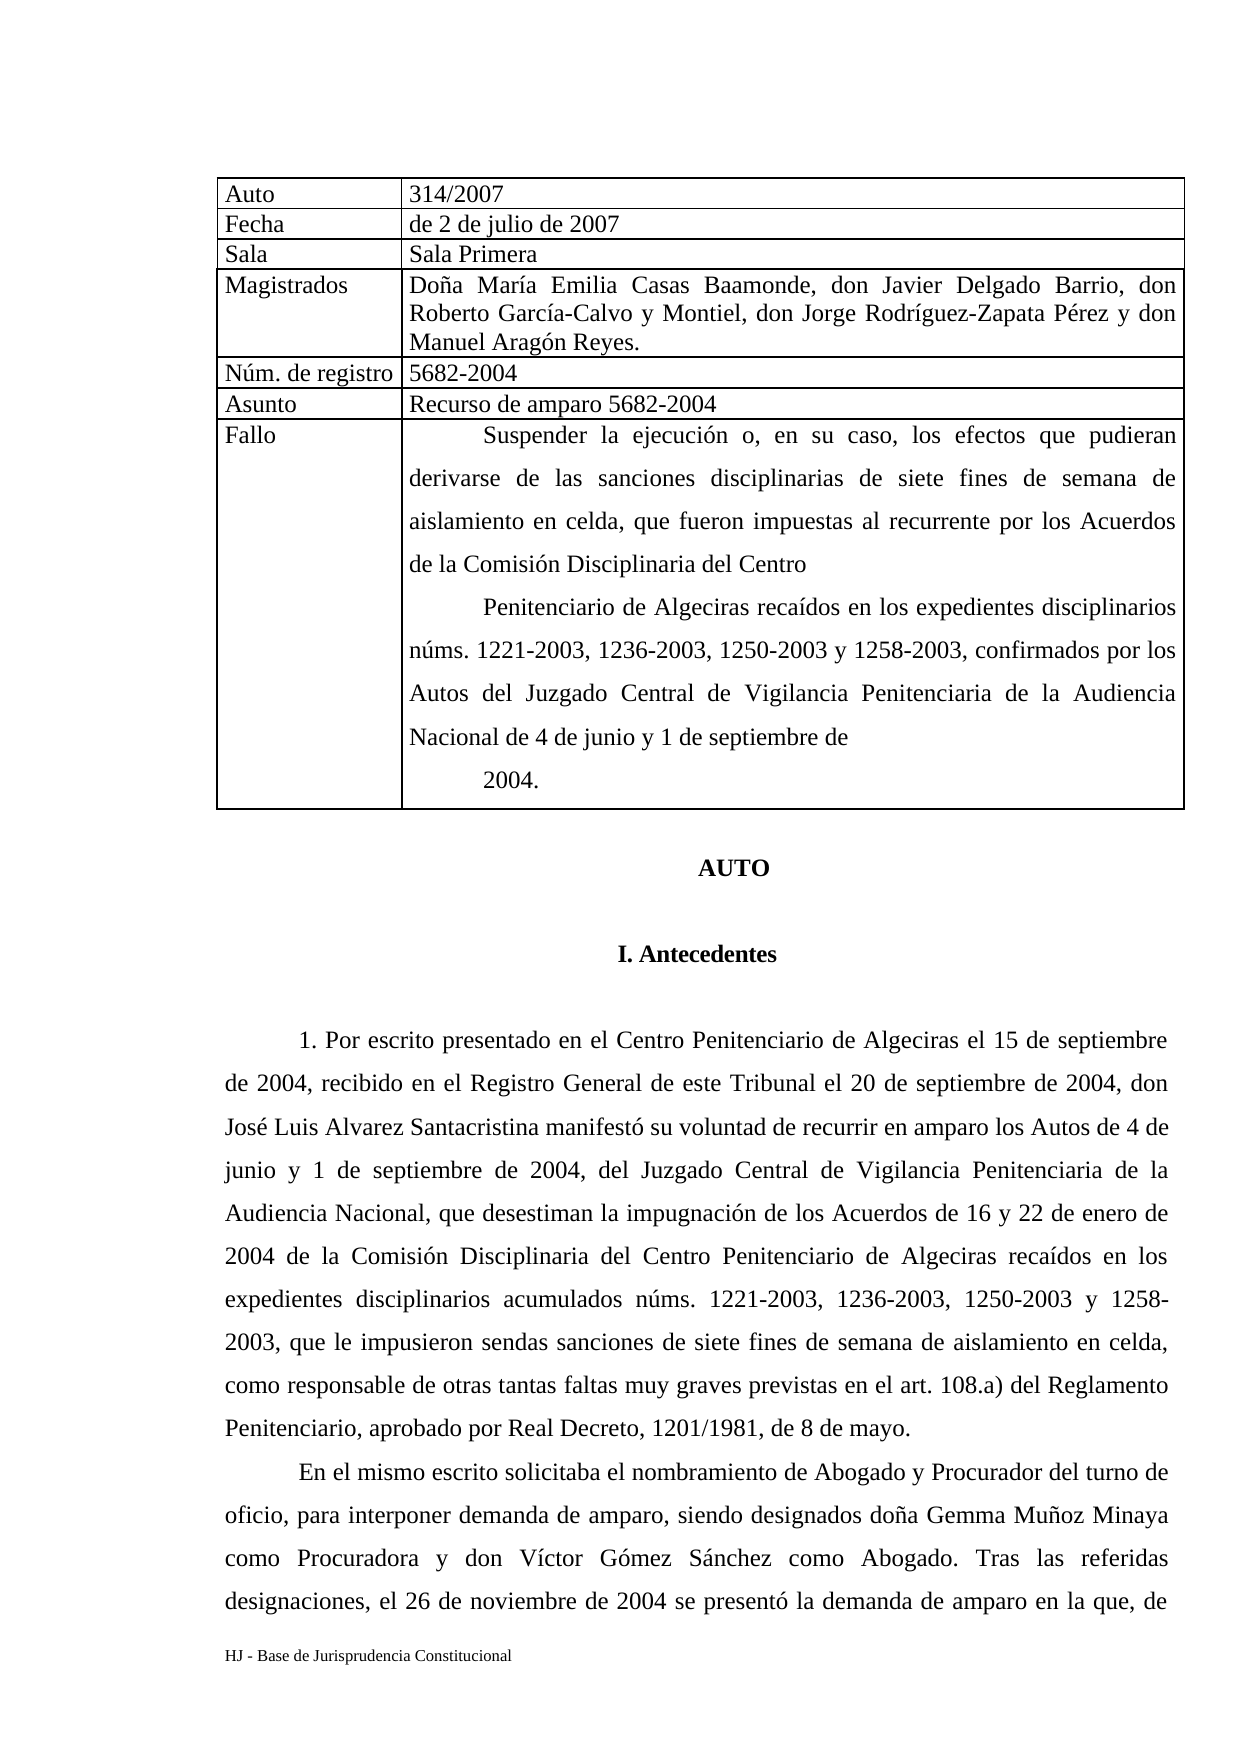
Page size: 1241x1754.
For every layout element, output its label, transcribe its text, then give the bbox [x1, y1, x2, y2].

table_cell de 2 de julio de 2007 [402, 209, 1184, 238]
text I. Antecedentes [224, 939, 1169, 968]
table_cell Magistrados [218, 270, 401, 356]
text AUTO [224, 853, 1169, 882]
table_cell Asunto [218, 389, 401, 418]
table_header Auto [218, 179, 401, 207]
table_cell Fecha [218, 209, 401, 238]
table_cell Doña María Emilia Casas Baamonde, don Javier Delgado Barrio, don Roberto García-Calvo y Montiel, don Jorge Rodríguez-Zapata Pérez y don Manuel Aragón Reyes. [403, 270, 1183, 356]
table_cell Fallo [218, 420, 401, 808]
text 1. Por escrito presentado en el Centro Penitenciario de Algeciras el 15 de septiembre de 2004, recibido en el Registro General de este Tribunal el 20 de septiembre de 2004, don José Luis Alvarez Santacristina manifestó su voluntad de recurrir en amparo los Autos de 4 de junio y 1 de septiembre de 2004, del Juzgado Central de Vigilancia Penitenciaria de la Audiencia Nacional, que desestiman la impugnación de los Acuerdos de 16 y 22 de enero de 2004 de la Comisión Disciplinaria del Centro Penitenciario de Algeciras recaídos en los expedientes disciplinarios acumulados núms. 1221-2003, 1236-2003, 1250-2003 y 1258-2003, que le impusieron sendas sanciones de siete fines de semana de aislamiento en celda, como responsable de otras tantas faltas muy graves previstas en el art. 108.a) del Reglamento Penitenciario, aprobado por Real Decreto, 1201/1981, de 8 de mayo. [224, 1025, 1169, 1442]
table_cell 5682-2004 [403, 358, 1183, 387]
table_cell Sala Primera [402, 240, 1184, 268]
table_header 314/2007 [402, 179, 1184, 207]
table_cell Recurso de amparo 5682-2004 [403, 389, 1183, 418]
table_cell Suspender la ejecución o, en su caso, los efectos que pudieran derivarse de las sanciones disciplinarias de siete fines de semana de aislamiento en celda, que fueron impuestas al recurrente por los Acuerdos de la Comisión Disciplinaria del Centro Penitenciario de Algeciras recaídos en los expedientes disciplinarios núms. 1221-2003, 1236-2003, 1250-2003 y 1258-2003, confirmados por los Autos del Juzgado Central de Vigilancia Penitenciaria de la Audiencia Nacional de 4 de junio y 1 de septiembre de 2004. [403, 420, 1183, 808]
table_cell Núm. de registro [218, 358, 401, 387]
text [224, 1457, 1169, 1615]
table_cell Sala [218, 240, 401, 268]
